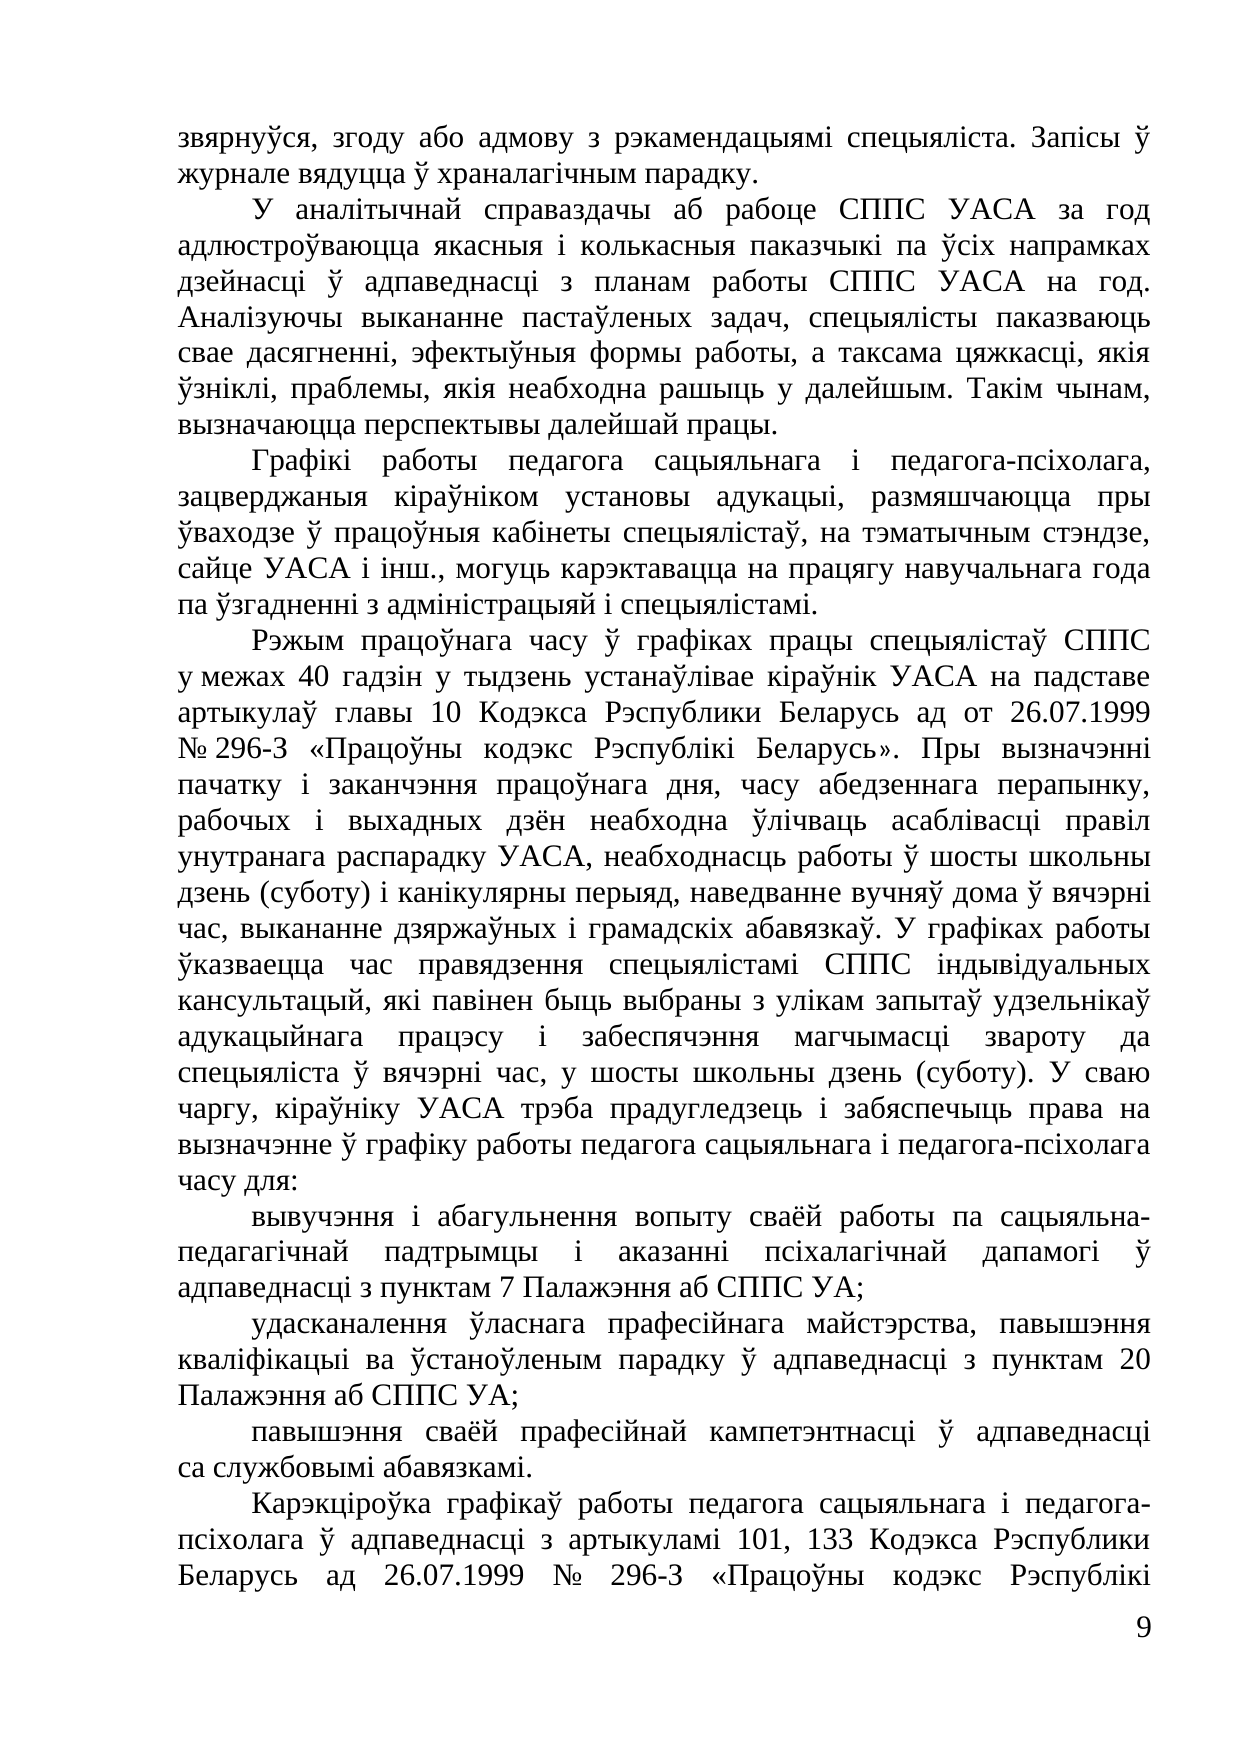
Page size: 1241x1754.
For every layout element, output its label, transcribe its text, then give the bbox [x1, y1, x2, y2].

text павышэння сваёй прафесійнай кампетэнтнасці ў адпаведнасці са службовымі абавязкамі. [177, 1412, 1152, 1484]
text Рэжым працоўнага часу ў графіках працы спецыялістаў СППС у межах 40 гадзін у тыдзень устанаўлівае кіраўнік УАСА на падставе артыкулаў главы 10 Кодэкса Рэспублики Беларусь ад от 26.07.1999 № 296-З «Працоўны кодэкс Рэспублікі Беларусь». Пры вызначэнні пачатку і заканчэння працоўнага дня, часу абедзеннага перапынку, рабочых і выхадных дзён неабходна ўлічваць асаблівасці правіл унутранага распарадку УАСА, неабходнасць работы ў шосты школьны дзень (суботу) і канікулярны перыяд, наведванне вучняў дома ў вячэрні час, выкананне дзяржаўных і грамадскіх абавязкаў. У графіках работы ўказваецца час правядзення спецыялістамі СППС індывідуальных кансультацый, які павінен быць выбраны з улікам запытаў удзельнікаў адукацыйнага працэсу і забеспячэння магчымасці звароту да спецыяліста ў вячэрні час, у шосты школьны дзень (суботу). У сваю чаргу, кіраўніку УАСА трэба прадугледзець і забяспечыць права на вызначэнне ў графіку работы педагога сацыяльнага і педагога-псіхолага часу для: [177, 621, 1152, 1197]
text У аналітычнай справаздачы аб рабоце СППС УАСА за год адлюстроўваюцца якасныя і колькасныя паказчыкі па ўсіх напрамках дзейнасці ў адпаведнасці з планам работы СППС УАСА на год. Аналізуючы выкананне пастаўленых задач, спецыялісты паказваюць свае дасягненні, эфектыўныя формы работы, а таксама цяжкасці, якія ўзніклі, праблемы, якія неабходна рашыць у далейшым. Такім чынам, вызначаюцца перспектывы далейшай працы. [177, 190, 1152, 442]
text удасканалення ўласнага прафесійнага майстэрства, павышэння кваліфікацыі ва ўстаноўленым парадку ў адпаведнасці з пунктам 20 Палажэння аб СППС УА; [177, 1304, 1152, 1412]
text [177, 118, 1152, 190]
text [177, 1484, 1152, 1592]
text Графікі работы педагога сацыяльнага і педагога-псіхолага, зацверджаныя кіраўніком установы адукацыі, размяшчаюцца пры ўваходзе ў працоўныя кабінеты спецыялістаў, на тэматычным стэндзе, сайце УАСА і інш., могуць карэктавацца на працягу навучальнага года па ўзгадненні з адміністрацыяй і спецыялістамі. [177, 442, 1152, 621]
text вывучэння і абагульнення вопыту сваёй работы па сацыяльна-педагагічнай падтрымцы і аказанні псіхалагічнай дапамогі ў адпаведнасці з пунктам 7 Палажэння аб СППС УА; [177, 1197, 1152, 1304]
